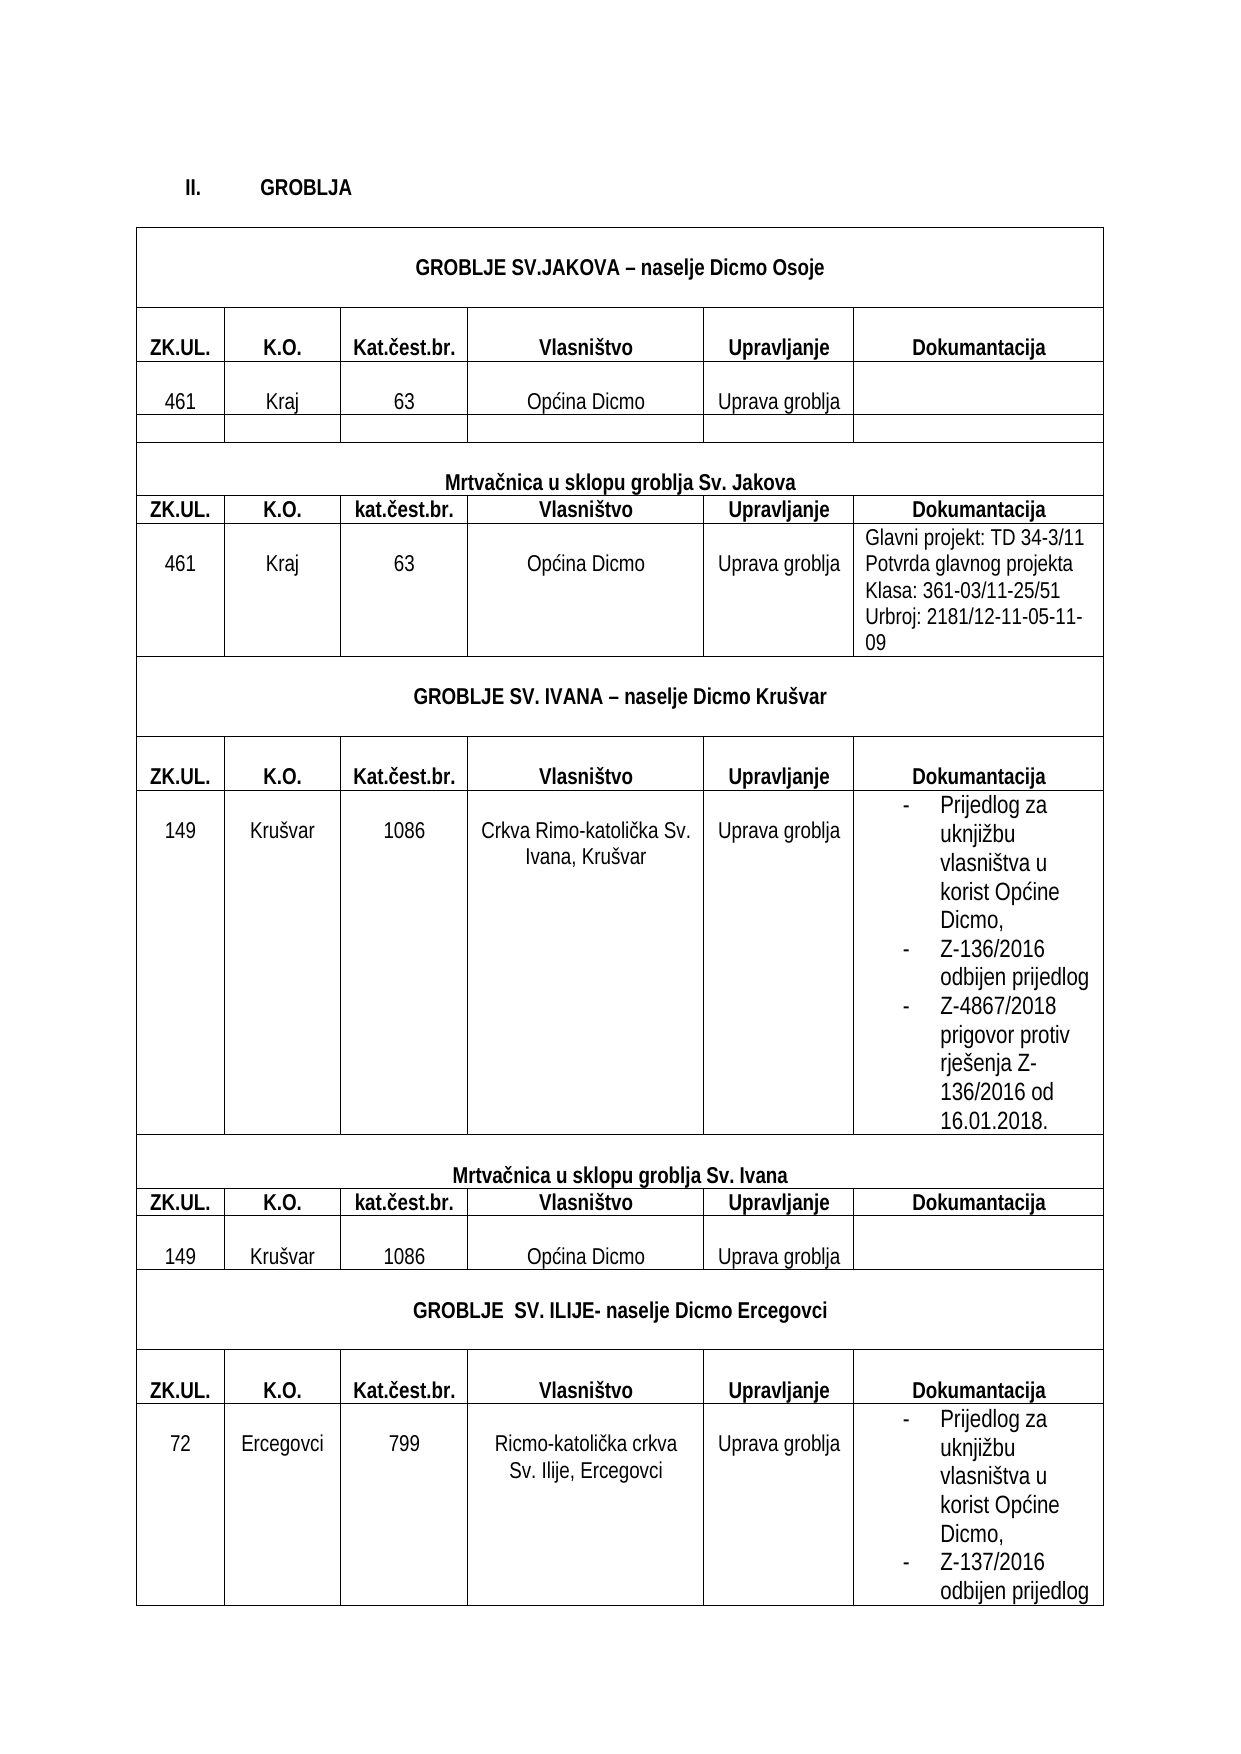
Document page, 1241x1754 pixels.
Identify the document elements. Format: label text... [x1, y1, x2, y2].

table_cell ZK.UL. [137, 737, 224, 789]
table_cell Uprava groblja [704, 362, 853, 414]
list GROBLJA [185, 174, 1093, 200]
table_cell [468, 1404, 703, 1604]
table_cell [137, 415, 224, 442]
table_cell Uprava groblja [704, 1216, 853, 1269]
table_cell K.O. [225, 496, 340, 523]
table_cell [854, 1404, 1103, 1604]
table_cell [225, 415, 340, 442]
table_cell 461 [137, 362, 224, 414]
table_cell Kat.čest.br. [341, 737, 467, 789]
table_cell [854, 362, 1103, 414]
table_cell Kraj [225, 524, 340, 656]
table_cell K.O. [225, 308, 340, 361]
table_cell K.O. [225, 1189, 340, 1215]
table_cell Upravljanje [704, 496, 853, 523]
table_cell Krušvar [225, 791, 340, 1134]
table_cell Općina Dicmo [468, 362, 703, 414]
table_cell Kraj [225, 362, 340, 414]
table_cell Upravljanje [704, 1350, 853, 1403]
table_cell Općina Dicmo [468, 1216, 703, 1269]
table_cell Upravljanje [704, 737, 853, 789]
table_header GROBLJE SV.JAKOVA – naselje Dicmo Osoje [137, 228, 1103, 307]
table_cell Dokumantacija [854, 737, 1103, 789]
table_cell 149 [137, 1216, 224, 1269]
table_cell Uprava groblja [704, 1404, 853, 1604]
table_cell Općina Dicmo [468, 524, 703, 656]
table_cell Upravljanje [704, 1189, 853, 1215]
table_cell Kat.čest.br. [341, 1350, 467, 1403]
table_cell Vlasništvo [468, 737, 703, 789]
table_cell ZK.UL. [137, 1189, 224, 1215]
table_cell Dokumantacija [854, 308, 1103, 361]
table_cell [854, 415, 1103, 442]
table_cell Crkva Rimo-katolička Sv. Ivana, Krušvar [468, 791, 703, 1134]
table_cell Uprava groblja [704, 524, 853, 656]
table_cell K.O. [225, 1350, 340, 1403]
table_cell Kat.čest.br. [341, 308, 467, 361]
table_cell GROBLJE SV. IVANA – naselje Dicmo Krušvar [137, 657, 1103, 736]
table_cell 1086 [341, 1216, 467, 1269]
table_cell 72 [137, 1404, 224, 1604]
table_cell Prijedlog za uknjižbu vlasništva u korist Općine Dicmo, Z-136/2016 odbijen prijedlog Z-4867/2018 prigovor protiv rješenja Z-136/2016 od 16.01.2018. [854, 791, 1103, 1134]
table_cell Dokumantacija [854, 1189, 1103, 1215]
table_cell Vlasništvo [468, 1189, 703, 1215]
table_cell Dokumantacija [854, 496, 1103, 523]
table_cell [854, 1216, 1103, 1269]
table_cell [468, 415, 703, 442]
table_cell ZK.UL. [137, 1350, 224, 1403]
table_cell Glavni projekt: TD 34-3/11 Potvrda glavnog projekta Klasa: 361-03/11-25/51 Urbroj: 2181/12-11-05-11-09 [854, 524, 1103, 656]
table_cell Vlasništvo [468, 1350, 703, 1403]
table_cell ZK.UL. [137, 308, 224, 361]
table_cell 1086 [341, 791, 467, 1134]
table_cell 63 [341, 524, 467, 656]
table_cell 461 [137, 524, 224, 656]
table_cell 149 [137, 791, 224, 1134]
table_cell 63 [341, 362, 467, 414]
table_cell Dokumantacija [854, 1350, 1103, 1403]
table_cell K.O. [225, 737, 340, 789]
table_cell kat.čest.br. [341, 1189, 467, 1215]
table_cell GROBLJE SV. ILIJE- naselje Dicmo Ercegovci [137, 1270, 1103, 1349]
table_cell Mrtvačnica u sklopu groblja Sv. Ivana [137, 1135, 1103, 1188]
table_cell Upravljanje [704, 308, 853, 361]
table_cell Ercegovci [225, 1404, 340, 1604]
table_cell Vlasništvo [468, 308, 703, 361]
table_cell Uprava groblja [704, 791, 853, 1134]
table_cell kat.čest.br. [341, 496, 467, 523]
table_cell [704, 415, 853, 442]
table_cell Vlasništvo [468, 496, 703, 523]
table_cell Mrtvačnica u sklopu groblja Sv. Jakova [137, 443, 1103, 495]
table_cell ZK.UL. [137, 496, 224, 523]
table_cell 799 [341, 1404, 467, 1604]
table_cell [341, 415, 467, 442]
table_cell Krušvar [225, 1216, 340, 1269]
